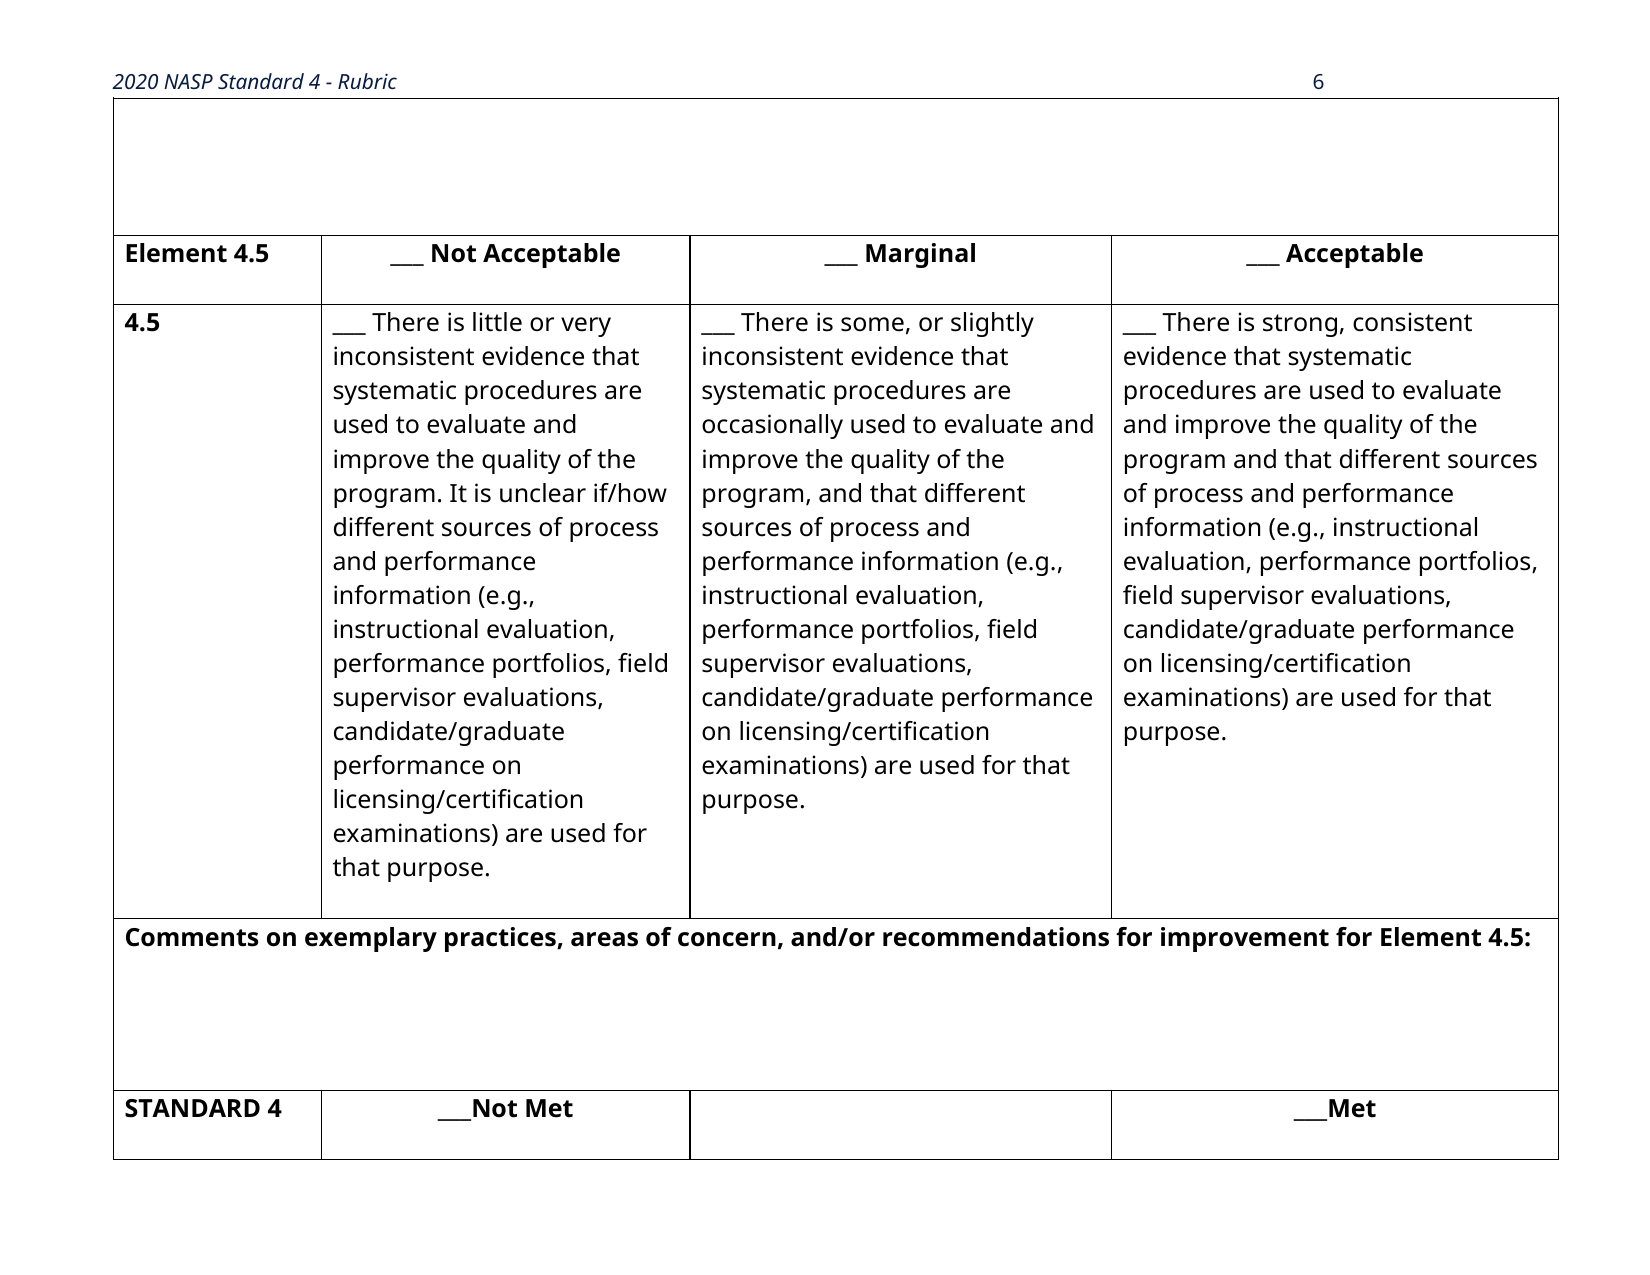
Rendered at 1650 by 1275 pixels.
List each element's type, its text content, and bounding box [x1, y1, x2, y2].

table_cell ___Met [1112, 1091, 1558, 1159]
table_cell STANDARD 4 [114, 1091, 321, 1159]
table_cell ___Not Met [322, 1091, 689, 1159]
table_cell ___ There is strong, consistent evidence that systematic procedures are used to evaluate and improve the quality of the program and that different sources of process and performance information (e.g., instructional evaluation, performance portfolios, field supervisor evaluations, candidate/graduate performance on licensing/certification examinations) are used for that purpose. [1112, 305, 1558, 918]
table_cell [114, 99, 1558, 235]
table_cell [691, 1091, 1111, 1159]
table_cell ___ There is some, or slightly inconsistent evidence that systematic procedures are occasionally used to evaluate and improve the quality of the program, and that different sources of process and performance information (e.g., instructional evaluation, performance portfolios, field supervisor evaluations, candidate/graduate performance on licensing/certification examinations) are used for that purpose. [691, 305, 1111, 918]
table_cell Element 4.5 [114, 236, 321, 304]
table_cell 4.5 [114, 305, 321, 918]
table_cell ___ Acceptable [1112, 236, 1558, 304]
table_cell Comments on exemplary practices, areas of concern, and/or recommendations for improvement for Element 4.5: [114, 919, 1558, 1089]
table_cell ___ Not Acceptable [322, 236, 689, 304]
table_cell ___ Marginal [691, 236, 1111, 304]
table_cell ___ There is little or very inconsistent evidence that systematic procedures are used to evaluate and improve the quality of the program. It is unclear if/how different sources of process and performance information (e.g., instructional evaluation, performance portfolios, field supervisor evaluations, candidate/graduate performance on licensing/certification examinations) are used for that purpose. [322, 305, 689, 918]
